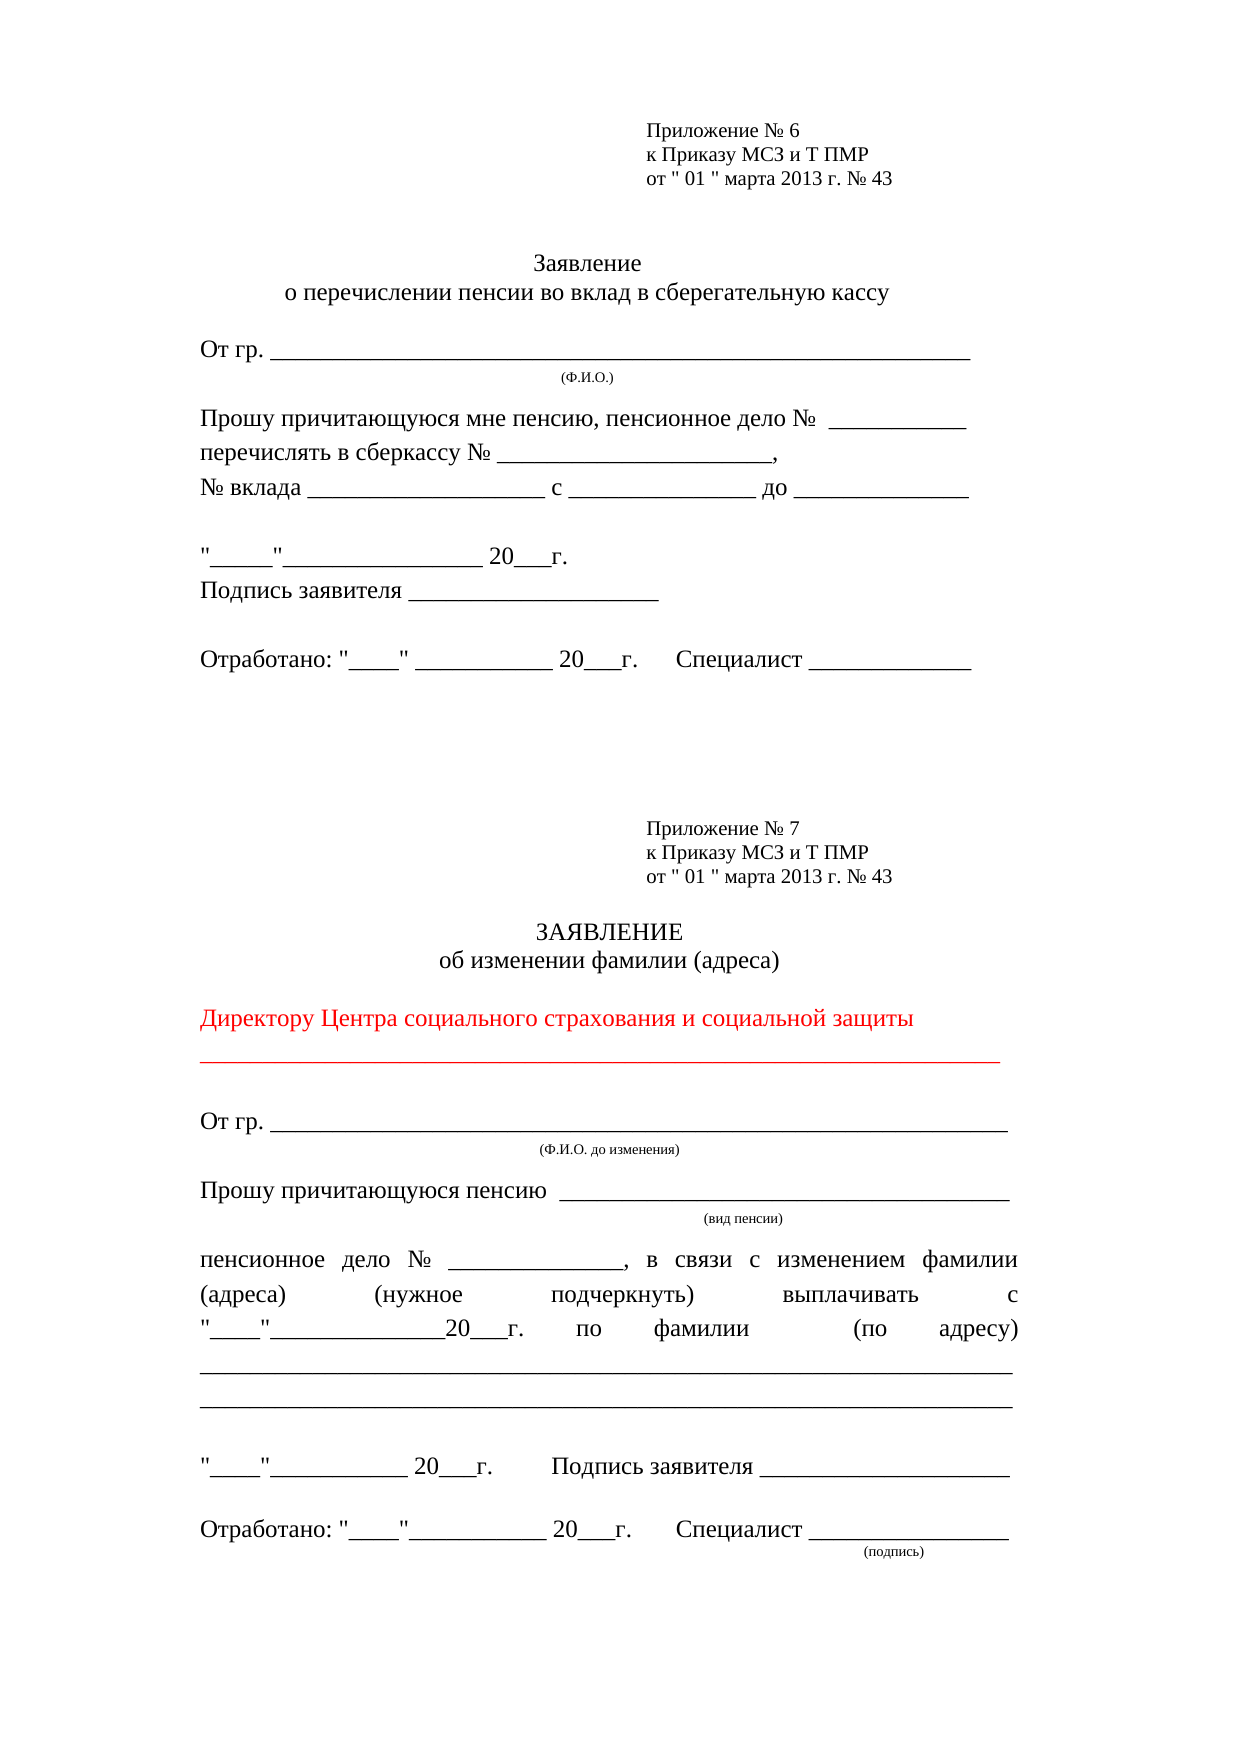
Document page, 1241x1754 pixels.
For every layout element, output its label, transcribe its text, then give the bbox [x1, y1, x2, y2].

table_header Приложение № 7 к Приказу МСЗ и Т ПМР от " 01 " марта 2013 г. № 43 ЗАЯВЛЕНИЕ об изменении фамилии (адреса) Директору Центра социального страхования и социальной защиты ________________________________________________________________ От гр. ___________________________________________________________ (Ф.И.О. до изменения) Прошу причитающуюся пенсию ____________________________________ (вид пенсии) пенсионное дело № ______________, в связи с изменением фамилии (адреса) (нужное подчеркнуть) выплачивать с "____"______________20___г. по фамилии (по адресу) _________________________________________________________________ _________________________________________________________________ "____"___________ 20___г. Подпись заявителя ____________________ Отработано: "____"___________ 20___г. Специалист ________________ (подпись) [189, 816, 1030, 1601]
table_header Приложение № 6 к Приказу МСЗ и Т ПМР от " 01 " марта 2013 г. № 43 Заявление о перечислении пенсии во вклад в сберегательную кассу От гр. ________________________________________________________ (Ф.И.О.) Прошу причитающуюся мне пенсию, пенсионное дело № ___________ перечислять в сберкассу № ______________________, № вклада ___________________ с _______________ до ______________ "_____"________________ 20___г. Подпись заявителя ____________________ Отработано: "____" ___________ 20___г. Специалист _____________ [189, 118, 986, 748]
